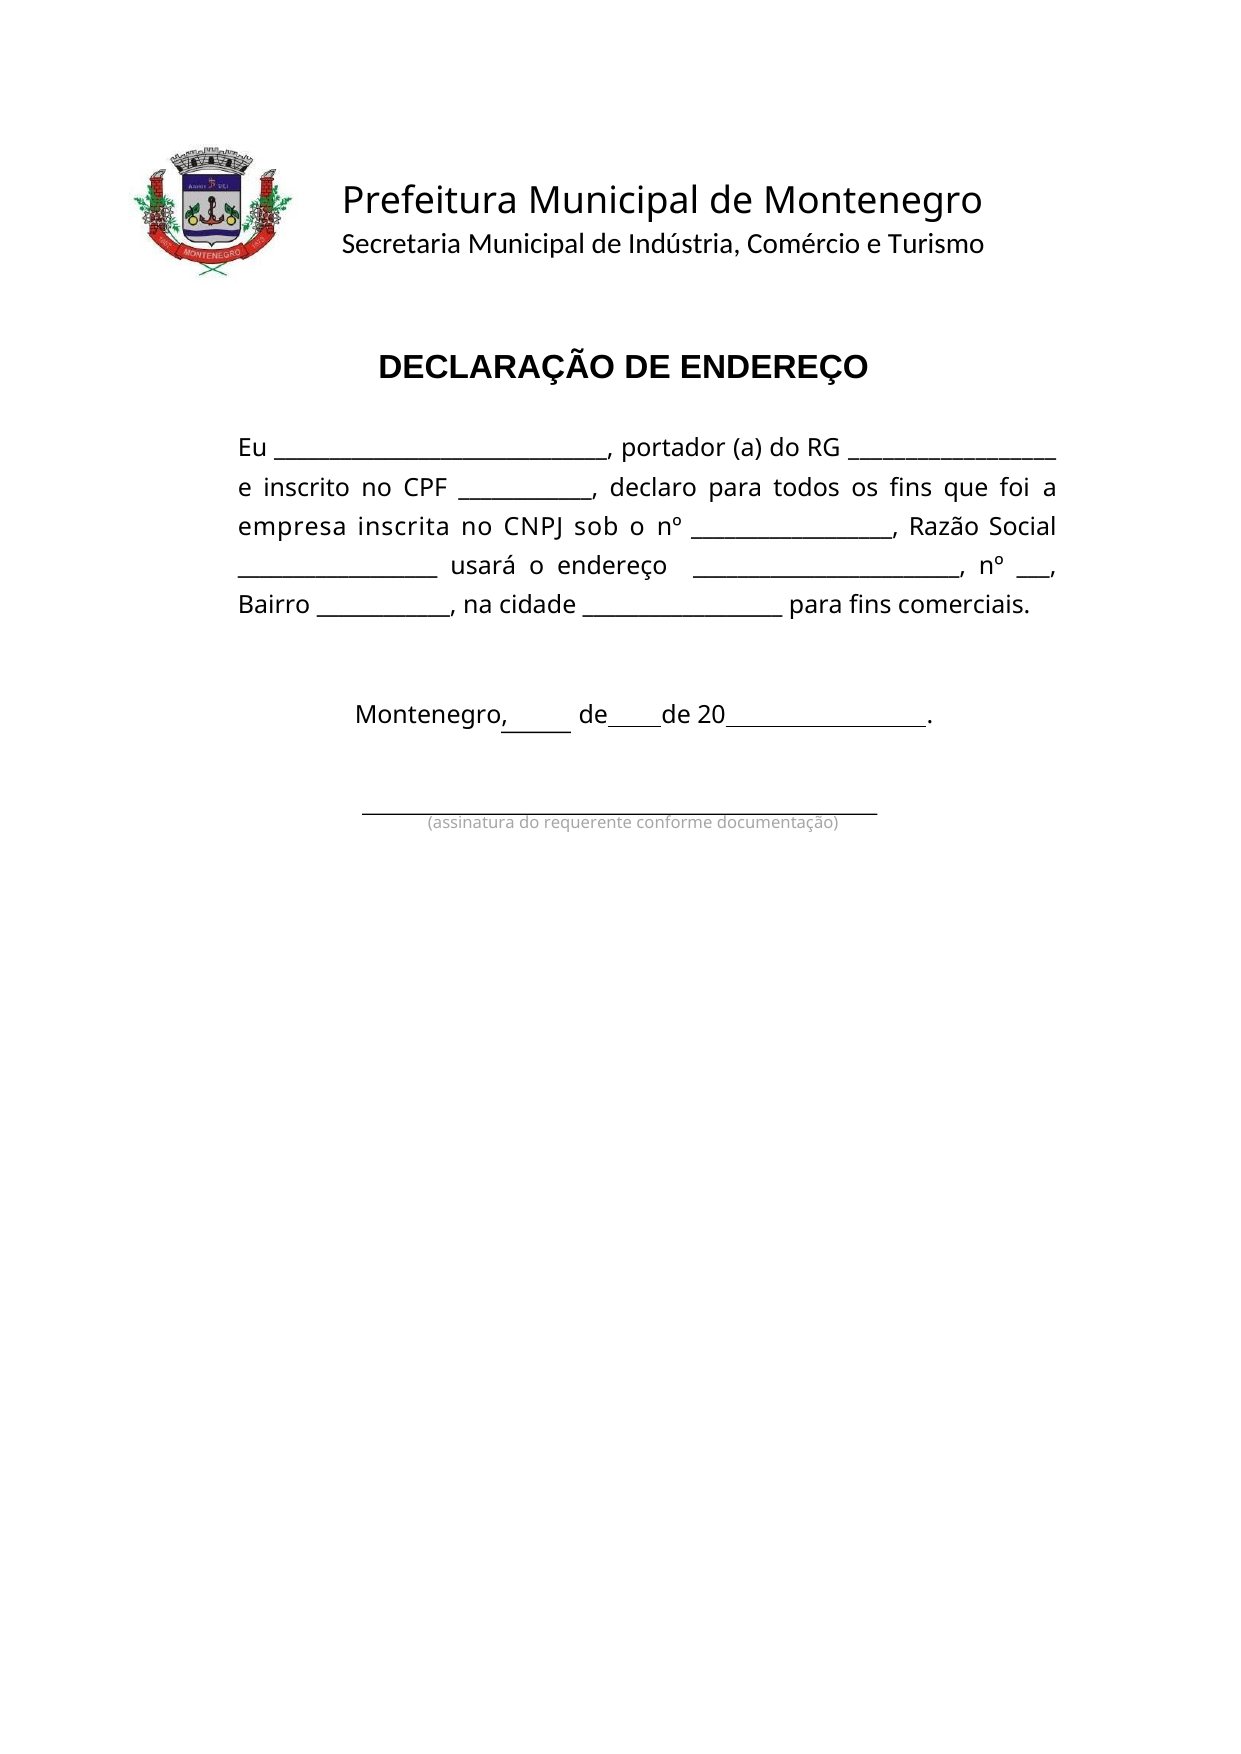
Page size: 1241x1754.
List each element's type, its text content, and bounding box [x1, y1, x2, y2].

title Prefeitura Municipal de Montenegro [342, 173, 1069, 224]
text Secretaria Municipal de Indústria, Comércio e Turismo [342, 225, 1069, 260]
text Eu ______________________________, portador (a) do RG __________________ e inscrito no CPF ____________, declaro para todos os fins que foi a empresa inscrita no CNPJ sob o nº __________________, Razão Social __________________ usará o endereço ________________________, nº ___, Bairro ____________, na cidade __________________ para fins comerciais. [238, 430, 1057, 621]
text DECLARAÇÃO DE ENDEREÇO [378, 347, 911, 386]
picture [128, 144, 298, 284]
text (assinatura do requerente conforme documentação) [428, 813, 1069, 832]
text Montenegro, de de 20 . [354, 697, 1069, 731]
